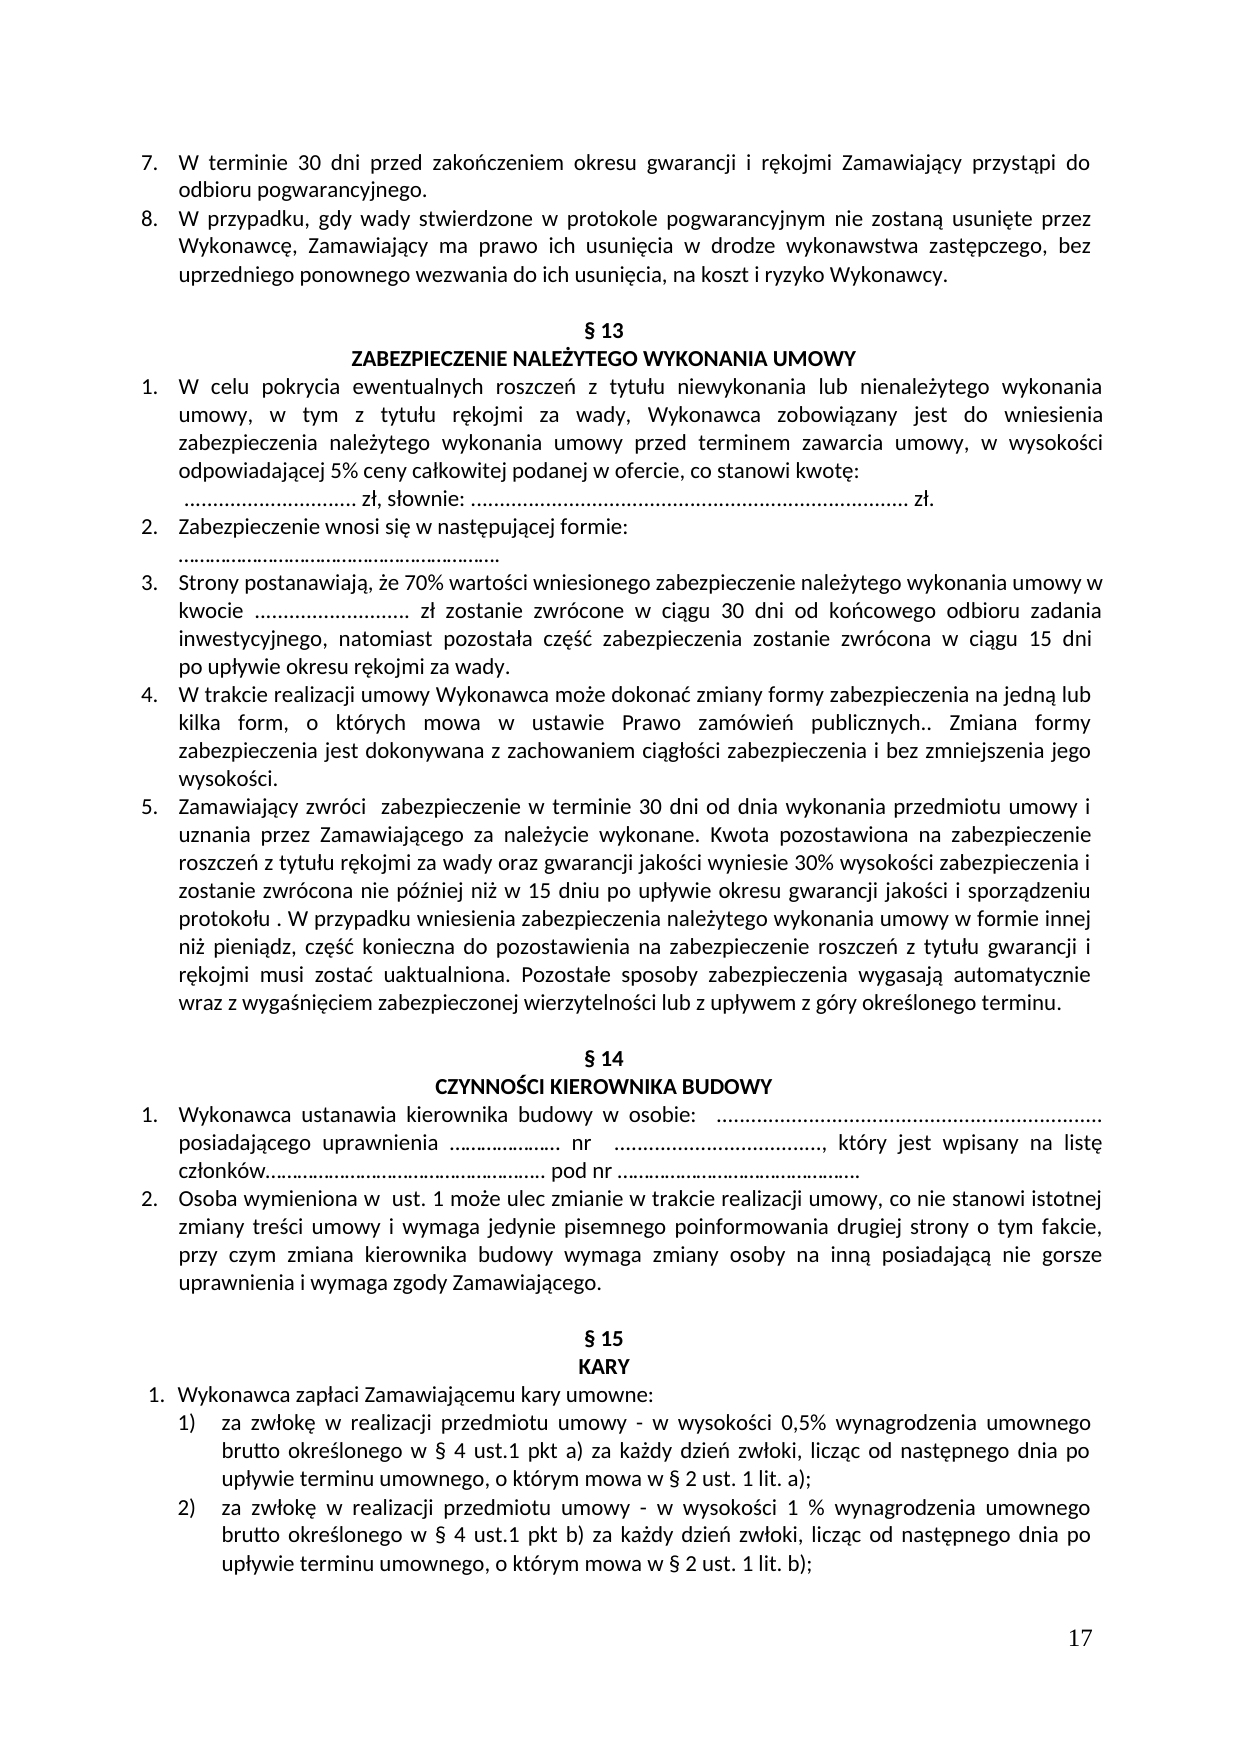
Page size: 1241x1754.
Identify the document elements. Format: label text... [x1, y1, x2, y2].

list Zamawiający zwróci zabezpieczenie w terminie 30 dni od dnia wykonania przedmiotu umowy i uznania przez Zamawiającego za należycie wykonane. Kwota pozostawiona na zabezpieczenie roszczeń z tytułu rękojmi za wady oraz gwarancji jakości wyniesie 30% wysokości zabezpieczenia i zostanie zwrócona nie później niż w 15 dniu po upływie okresu gwarancji jakości i sporządzeniu protokołu . W przypadku wniesienia zabezpieczenia należytego wykonania umowy w formie innej niż pieniądz, część konieczna do pozostawienia na zabezpieczenie roszczeń z tytułu gwarancji i rękojmi musi zostać uaktualniona. Pozostałe sposoby zabezpieczenia wygasają automatycznie wraz z wygaśnięciem zabezpieczonej wierzytelności lub z upływem z góry określonego terminu. [141, 792, 1093, 1016]
list za zwłokę w realizacji przedmiotu umowy - w wysokości 1 % wynagrodzenia umownego brutto określonego w § 4 ust.1 pkt b) za każdy dzień zwłoki, licząc od następnego dnia po upływie terminu umownego, o którym mowa w § 2 ust. 1 lit. b); [177, 1493, 1093, 1577]
list Osoba wymieniona w ust. 1 może ulec zmianie w trakcie realizacji umowy, co nie stanowi istotnej zmiany treści umowy i wymaga jedynie pisemnego poinformowania drugiej strony o tym fakcie, przy czym zmiana kierownika budowy wymaga zmiany osoby na inną posiadającą nie gorsze uprawnienia i wymaga zgody Zamawiającego. [141, 1184, 1104, 1296]
text § 15 [103, 1324, 1104, 1352]
list W trakcie realizacji umowy Wykonawca może dokonać zmiany formy zabezpieczenia na jedną lub kilka form, o których mowa w ustawie Prawo zamówień publicznych.. Zmiana formy zabezpieczenia jest dokonywana z zachowaniem ciągłości zabezpieczenia i bez zmniejszenia jego wysokości. [141, 680, 1093, 792]
text § 13 [103, 316, 1104, 344]
text ZABEZPIECZENIE NALEŻYTEGO WYKONANIA UMOWY [103, 344, 1104, 372]
list Zabezpieczenie wnosi się w następującej formie: [141, 512, 1104, 540]
text .............................. zł, słownie: ............................................................................ zł. [178, 484, 1104, 512]
text § 14 [103, 1044, 1104, 1072]
text KARY [103, 1352, 1104, 1381]
list Strony postanawiają, że 70% wartości wniesionego zabezpieczenie należytego wykonania umowy w kwocie ........................... zł zostanie zwrócone w ciągu 30 dni od końcowego odbioru zadania inwestycyjnego, natomiast pozostała część zabezpieczenia zostanie zwrócona w ciągu 15 dni po upływie okresu rękojmi za wady. [141, 568, 1104, 680]
list W przypadku, gdy wady stwierdzone w protokole pogwarancyjnym nie zostaną usunięte przez Wykonawcę, Zamawiający ma prawo ich usunięcia w drodze wykonawstwa zastępczego, bez uprzedniego ponownego wezwania do ich usunięcia, na koszt i ryzyko Wykonawcy. [141, 204, 1093, 288]
list za zwłokę w realizacji przedmiotu umowy - w wysokości 0,5% wynagrodzenia umownego brutto określonego w § 4 ust.1 pkt a) za każdy dzień zwłoki, licząc od następnego dnia po upływie terminu umownego, o którym mowa w § 2 ust. 1 lit. a); [177, 1408, 1093, 1493]
list W celu pokrycia ewentualnych roszczeń z tytułu niewykonania lub nienależytego wykonania umowy, w tym z tytułu rękojmi za wady, Wykonawca zobowiązany jest do wniesienia zabezpieczenia należytego wykonania umowy przed terminem zawarcia umowy, w wysokości odpowiadającej 5% ceny całkowitej podanej w ofercie, co stanowi kwotę: [141, 372, 1104, 484]
list Wykonawca zapłaci Zamawiającemu kary umowne: [148, 1381, 1093, 1408]
list W terminie 30 dni przed zakończeniem okresu gwarancji i rękojmi Zamawiający przystąpi do odbioru pogwarancyjnego. [141, 148, 1093, 204]
text CZYNNOŚCI KIEROWNIKA BUDOWY [103, 1072, 1104, 1100]
text ……………………………………………………. [178, 540, 1104, 568]
list Wykonawca ustanawia kierownika budowy w osobie: ................................................................... posiadającego uprawnienia ………………… nr ...................................., który jest wpisany na listę członków…………………………………………….. pod nr ………………………………………. [141, 1100, 1104, 1184]
